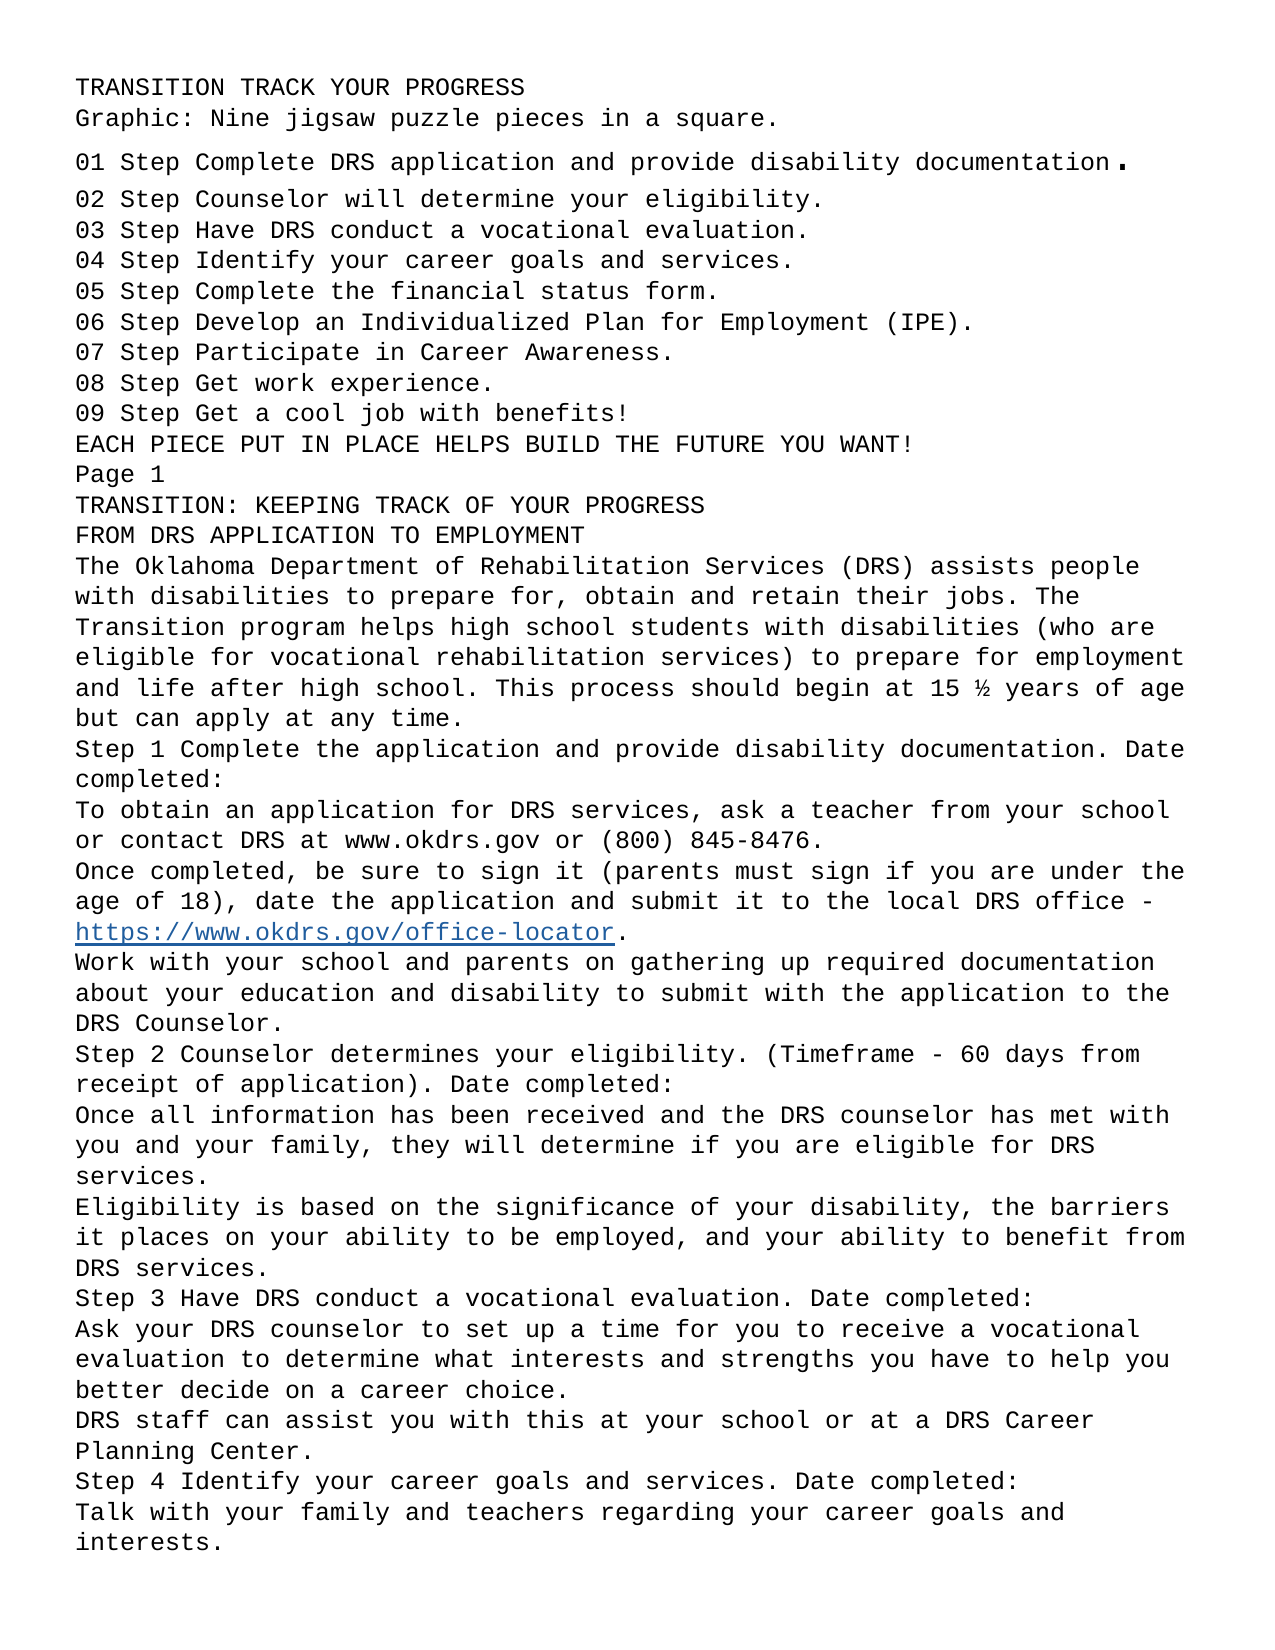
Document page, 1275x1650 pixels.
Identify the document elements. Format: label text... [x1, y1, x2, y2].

text Step 1 Complete the application and provide disability documentation. Date completed: [75, 736, 1200, 795]
text EACH PIECE PUT IN PLACE HELPS BUILD THE FUTURE YOU WANT! [75, 431, 1200, 459]
text Eligibility is based on the significance of your disability, the barriers it places on your ability to be employed, and your ability to benefit from DRS services. [75, 1194, 1200, 1283]
text 09 Step Get a cool job with benefits! [75, 401, 1200, 429]
text Page 1 [75, 462, 1200, 490]
text Once completed, be sure to sign it (parents must sign if you are under the age of 18), date the application and submit it to the local DRS office - https://www.okdrs.gov/office-locator. [75, 858, 1200, 948]
text The Oklahoma Department of Rehabilitation Services (DRS) assists people with disabilities to prepare for, obtain and retain their jobs. The Transition program helps high school students with disabilities (who are eligible for vocational rehabilitation services) to prepare for employment and life after high school. This process should begin at 15 ½ years of age but can apply at any time. [75, 553, 1200, 734]
text 02 Step Counselor will determine your eligibility. [75, 187, 1200, 215]
text Ask your DRS counselor to set up a time for you to receive a vocational evaluation to determine what interests and strengths you have to help you better decide on a career choice. [75, 1316, 1200, 1406]
text Step 2 Counselor determines your eligibility. (Timeframe - 60 days from receipt of application). Date completed: [75, 1042, 1200, 1100]
text To obtain an application for DRS services, ask a teacher from your school or contact DRS at www.okdrs.gov or (800) 845-8476. [75, 797, 1200, 856]
text Step 3 Have DRS conduct a vocational evaluation. Date completed: [75, 1286, 1200, 1314]
text Step 4 Identify your career goals and services. Date completed: [75, 1469, 1200, 1497]
text Once all information has been received and the DRS counselor has met with you and your family, they will determine if you are eligible for DRS services. [75, 1103, 1200, 1192]
text Work with your school and parents on gathering up required documentation about your education and disability to submit with the application to the DRS Counselor. [75, 950, 1200, 1039]
text 04 Step Identify your career goals and services. [75, 248, 1200, 276]
text Talk with your family and teachers regarding your career goals and interests. [75, 1499, 1200, 1558]
text TRANSITION TRACK YOUR PROGRESS [75, 75, 1200, 103]
text Graphic: Nine jigsaw puzzle pieces in a square. [75, 106, 1200, 134]
text TRANSITION: KEEPING TRACK OF YOUR PROGRESS [75, 492, 1200, 521]
text 05 Step Complete the financial status form. [75, 278, 1200, 307]
text 01 Step Complete DRS application and provide disability documentation. [75, 136, 1200, 183]
text 08 Step Get work experience. [75, 370, 1200, 398]
text FROM DRS APPLICATION TO EMPLOYMENT [75, 523, 1200, 551]
text 06 Step Develop an Individualized Plan for Employment (IPE). [75, 309, 1200, 337]
text 03 Step Have DRS conduct a vocational evaluation. [75, 217, 1200, 246]
text 07 Step Participate in Career Awareness. [75, 339, 1200, 368]
text DRS staff can assist you with this at your school or at a DRS Career Planning Center. [75, 1408, 1200, 1467]
